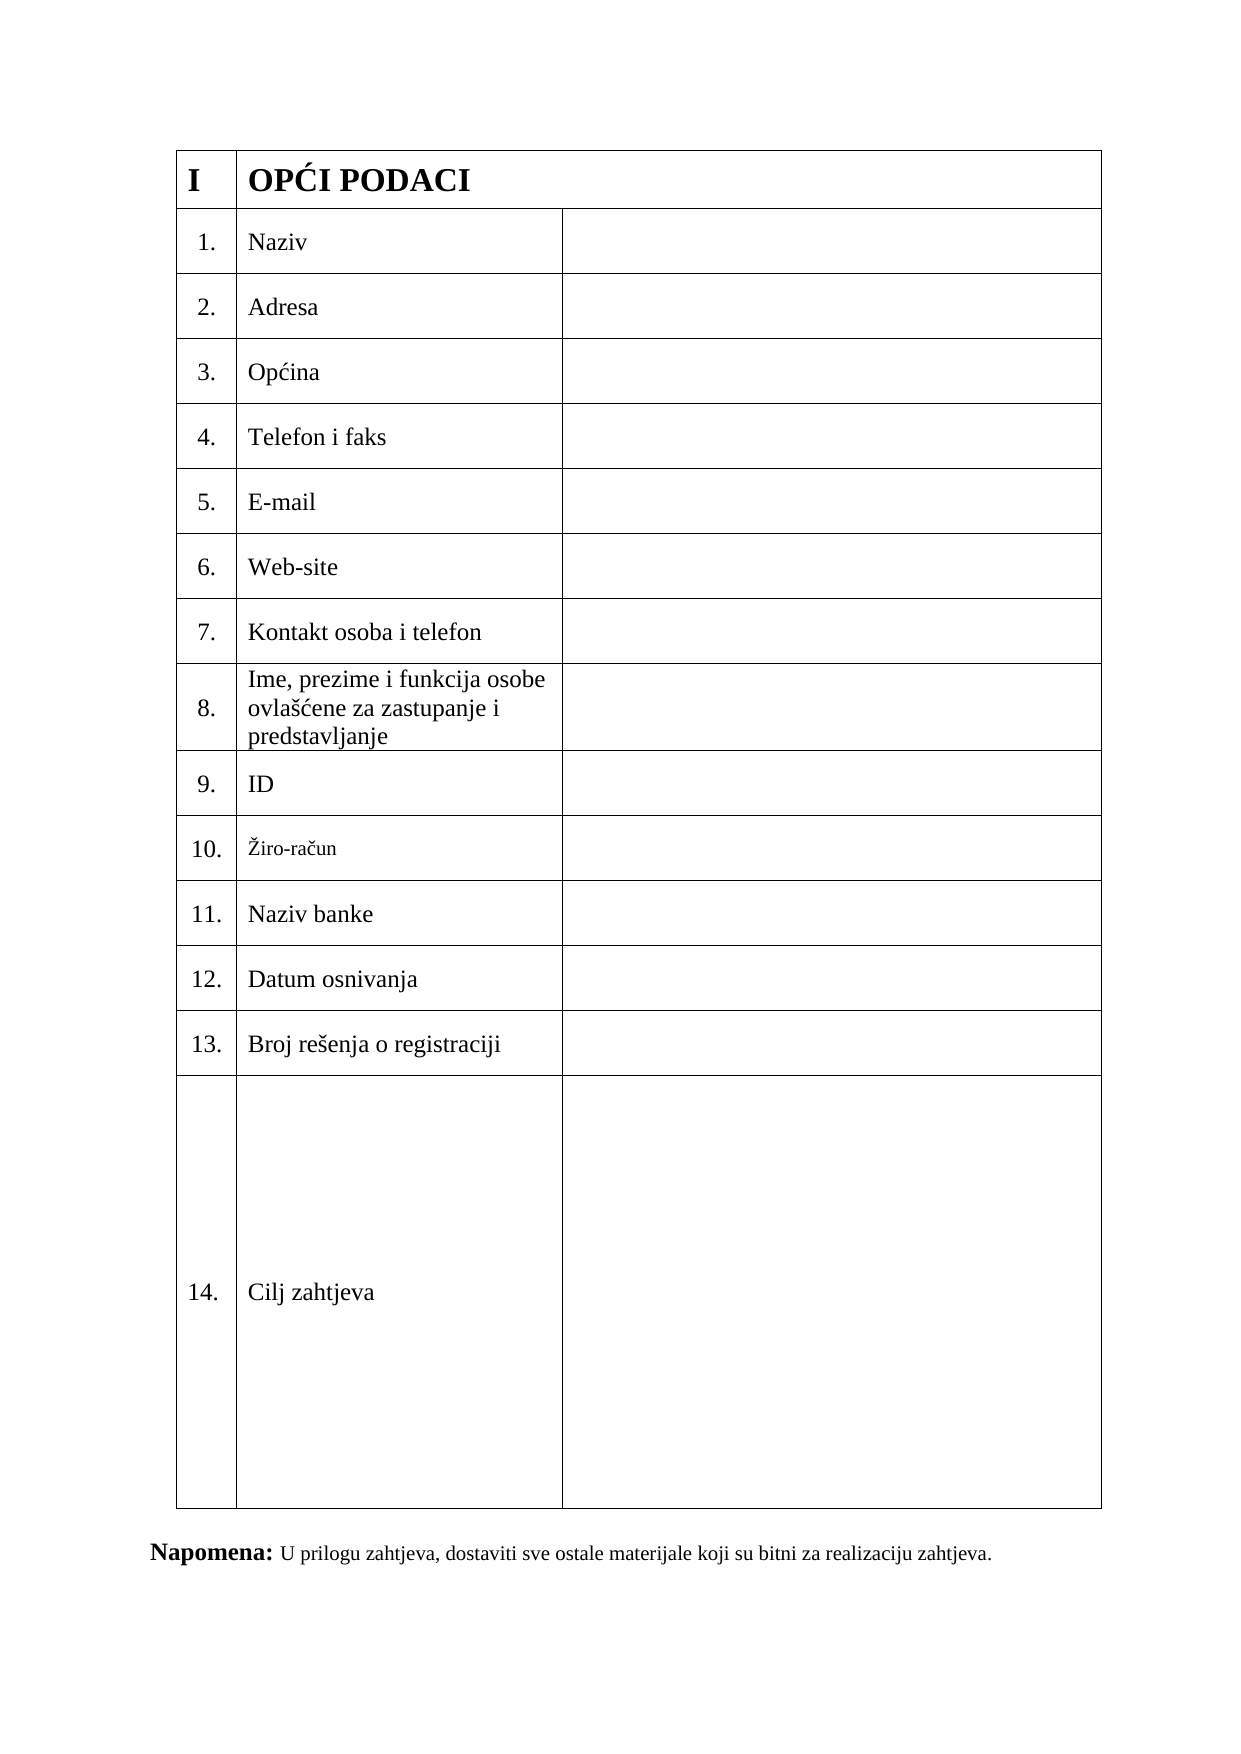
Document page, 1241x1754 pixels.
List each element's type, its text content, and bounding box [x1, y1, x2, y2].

table_cell 14. [177, 1076, 236, 1507]
table_cell 9. [177, 751, 236, 815]
table_cell Cilj zahtjeva [237, 1076, 562, 1507]
table_cell [563, 534, 1101, 598]
table_cell [563, 339, 1101, 403]
table_cell Naziv [237, 209, 562, 273]
table_cell 1. [177, 209, 236, 273]
table_cell Žiro-račun [237, 816, 562, 880]
table_cell [563, 274, 1101, 338]
table_cell [563, 1011, 1101, 1075]
table_cell 12. [177, 946, 236, 1010]
table_cell Kontakt osoba i telefon [237, 599, 562, 663]
table_cell [563, 599, 1101, 663]
table_cell 13. [177, 1011, 236, 1075]
table_cell 11. [177, 881, 236, 945]
table_cell Broj rešenja o registraciji [237, 1011, 562, 1075]
table_cell [563, 404, 1101, 468]
table_cell ID [237, 751, 562, 815]
table_cell 6. [177, 534, 236, 598]
table_cell 4. [177, 404, 236, 468]
table_cell Telefon i faks [237, 404, 562, 468]
table_cell Općina [237, 339, 562, 403]
table_cell Web-site [237, 534, 562, 598]
table_cell 10. [177, 816, 236, 880]
table_cell [563, 881, 1101, 945]
table_cell Ime, prezime i funkcija osobe ovlašćene za zastupanje i predstavljanje [237, 664, 562, 750]
table_cell [563, 946, 1101, 1010]
table_cell 5. [177, 469, 236, 533]
table_cell 2. [177, 274, 236, 338]
table_cell [563, 209, 1101, 273]
table_cell [563, 751, 1101, 815]
table_cell [563, 1076, 1101, 1507]
table_cell 7. [177, 599, 236, 663]
table_cell [563, 816, 1101, 880]
table_cell E-mail [237, 469, 562, 533]
text Napomena: U prilogu zahtjeva, dostaviti sve ostale materijale koji su bitni za realizaciju zahtjeva. [150, 1537, 1090, 1566]
table_header OPĆI PODACI [237, 151, 1101, 208]
table_cell Adresa [237, 274, 562, 338]
table_header I [177, 151, 236, 208]
table_cell Naziv banke [237, 881, 562, 945]
table_cell Datum osnivanja [237, 946, 562, 1010]
table_cell [563, 664, 1101, 750]
table_cell 3. [177, 339, 236, 403]
table_cell [563, 469, 1101, 533]
table_cell 8. [177, 664, 236, 750]
